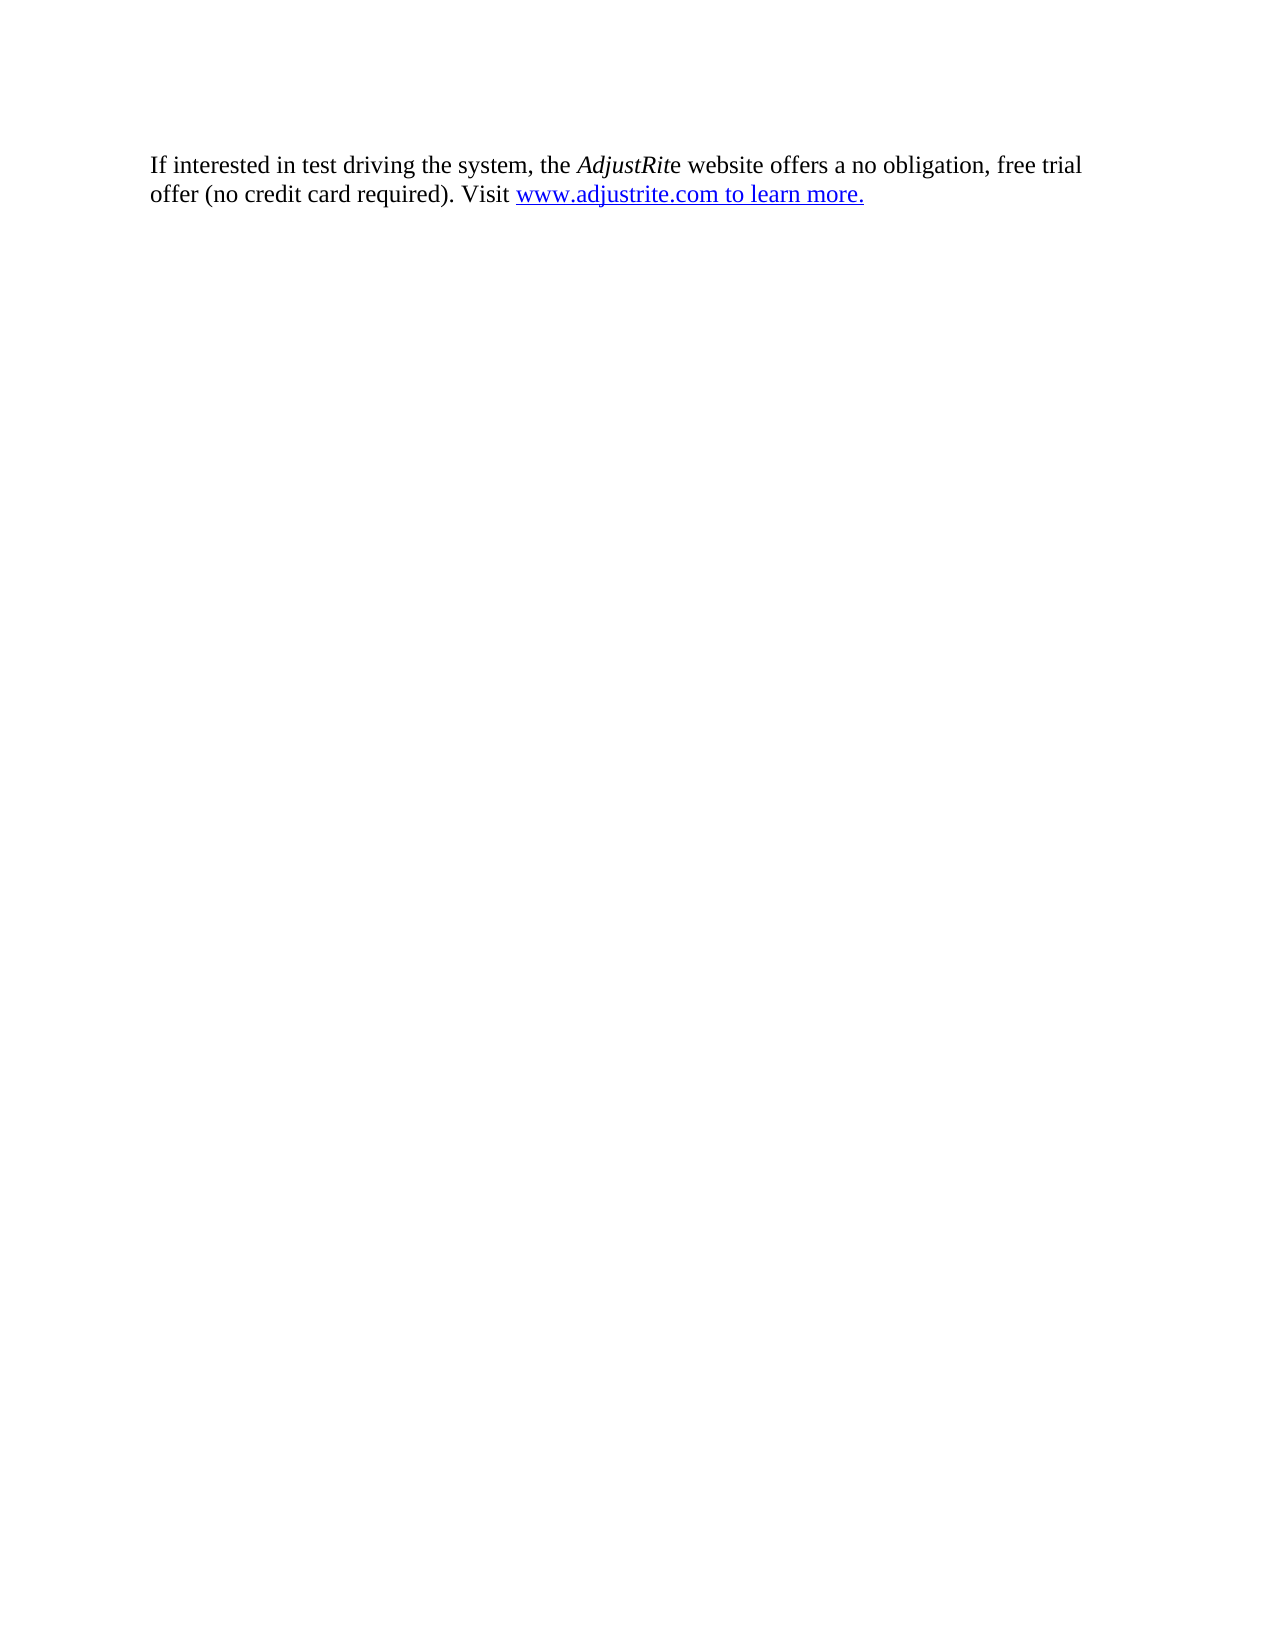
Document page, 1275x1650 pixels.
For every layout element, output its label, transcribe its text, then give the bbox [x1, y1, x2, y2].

text If interested in test driving the system, the AdjustRite website offers a no obligation, free trial offer (no credit card required). Visit www.adjustrite.com to learn more. [150, 150, 1125, 207]
